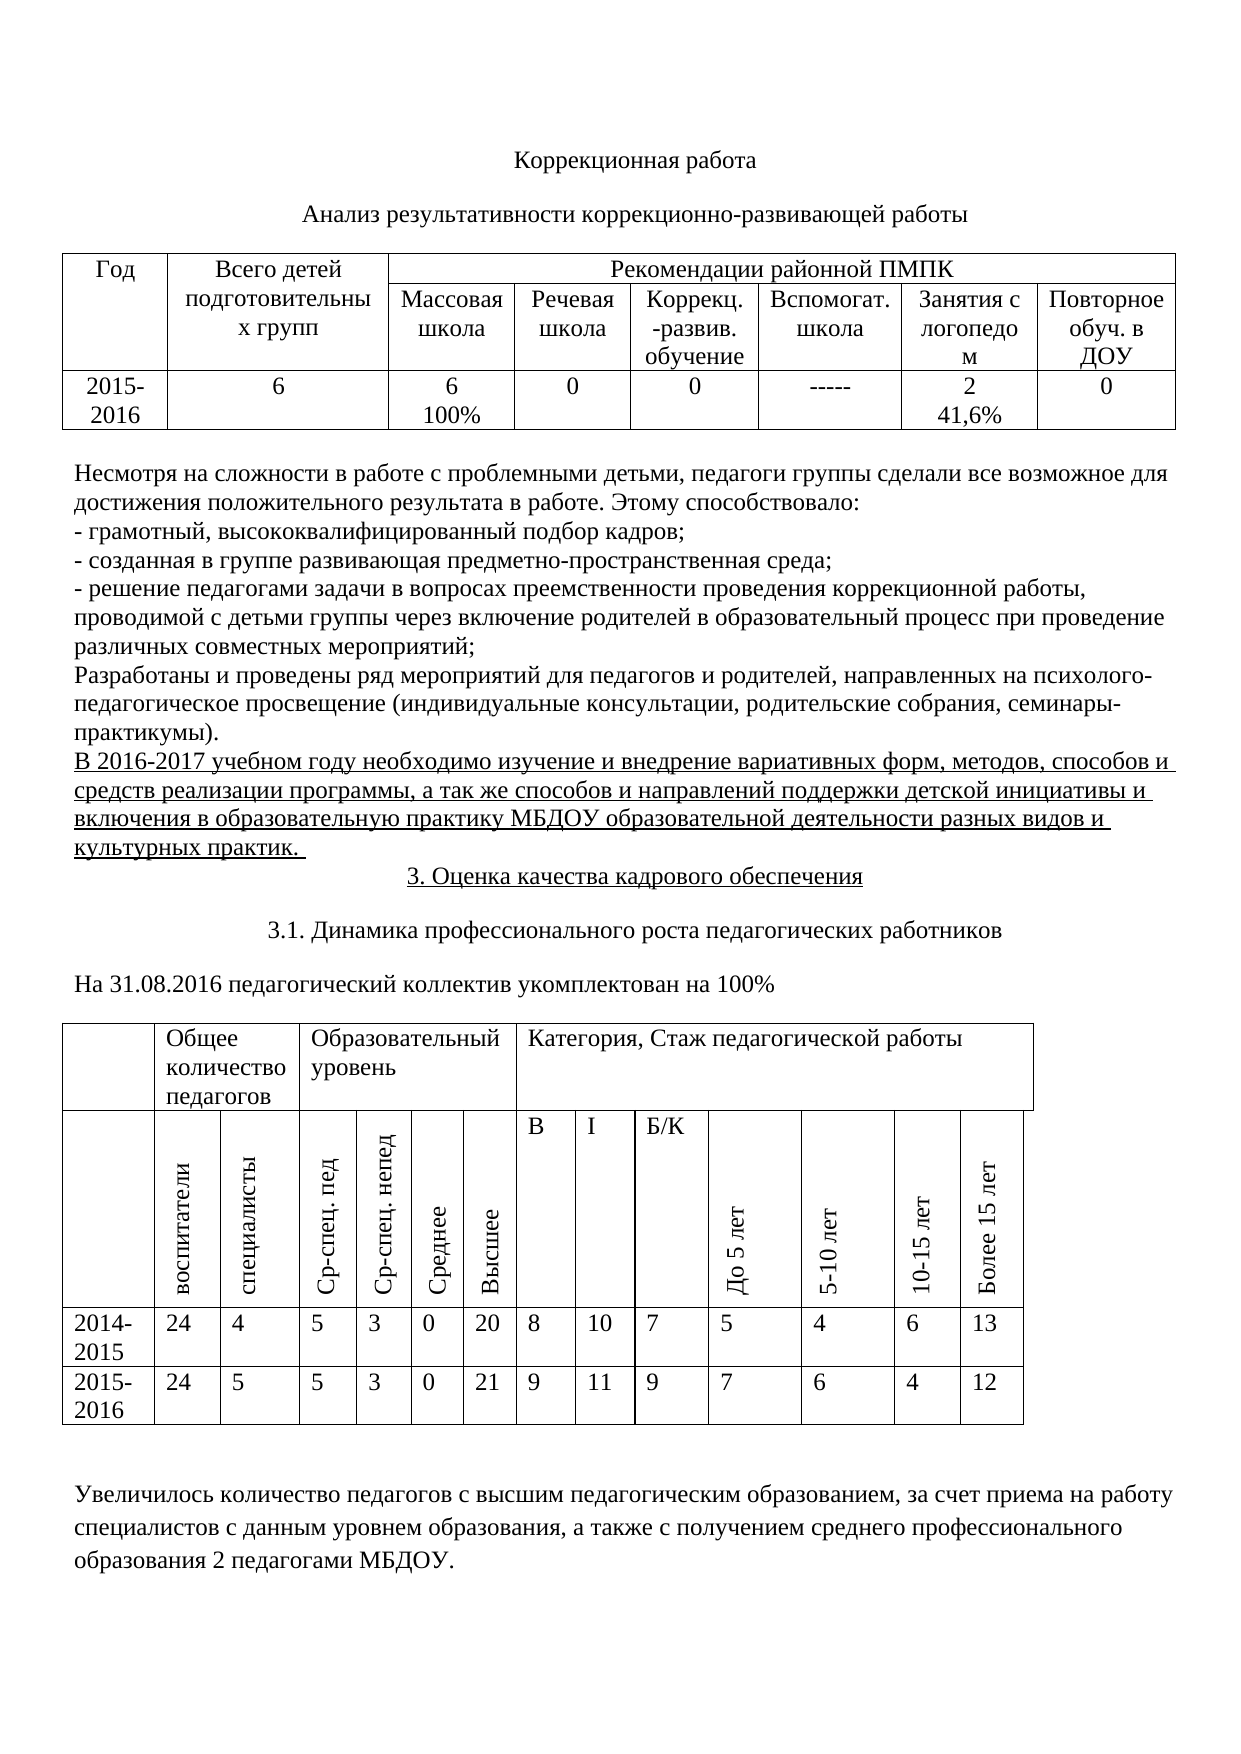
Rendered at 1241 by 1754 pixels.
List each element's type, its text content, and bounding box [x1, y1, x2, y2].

text 3. Оценка качества кадрового обеспечения [74, 861, 1196, 890]
table_cell Высшее [464, 1111, 516, 1307]
table_cell 2015-2016 [63, 371, 167, 429]
table_cell 13 [961, 1308, 1023, 1366]
table_cell 0 [515, 371, 630, 429]
text Увеличилось количество педагогов с высшим педагогическим образованием, за счет приема на работу специалистов с данным уровнем образования, а также с получением среднего профессионального образования 2 педагогами МБДОУ. [74, 1479, 1196, 1574]
table_cell 5 [300, 1308, 356, 1366]
table_cell Среднее [412, 1111, 463, 1307]
table_cell 0 [1038, 371, 1175, 429]
table_cell До 5 лет [709, 1111, 801, 1307]
table_cell 3 [357, 1367, 411, 1424]
table_cell 4 [802, 1308, 894, 1366]
text Разработаны и проведены ряд мероприятий для педагогов и родителей, направленных на психолого-педагогическое просвещение (индивидуальные консультации, родительские собрания, семинары-практикумы). [74, 660, 1196, 746]
table_cell 10-15 лет [895, 1111, 960, 1307]
text Анализ результативности коррекционно-развивающей работы [74, 199, 1196, 228]
table_cell 0 [412, 1367, 463, 1424]
table_header Рекомендации районной ПМПК [389, 254, 1175, 283]
table_cell 9 [636, 1367, 708, 1424]
table_cell Коррекц.-развив. обучение [631, 284, 758, 370]
text Коррекционная работа [74, 145, 1196, 174]
table_cell 5 [709, 1308, 801, 1366]
table_cell 12 [961, 1367, 1023, 1424]
text Несмотря на сложности в работе с проблемными детьми, педагоги группы сделали все возможное для достижения положительного результата в работе. Этому способствовало: [74, 458, 1196, 516]
table_cell Занятия с логопедом [902, 284, 1037, 370]
table_cell 2015-2016 [63, 1367, 154, 1424]
table_header Образовательный уровень [300, 1024, 516, 1110]
table_cell 6 [895, 1308, 960, 1366]
table_header [63, 1024, 154, 1110]
table_cell ----- [759, 371, 901, 429]
table_cell 5-10 лет [802, 1111, 894, 1307]
table_cell 10 [576, 1308, 634, 1366]
text 3.1. Динамика профессионального роста педагогических работников [74, 915, 1196, 943]
table_header Всего детей подготовительных групп [168, 254, 388, 370]
table_cell Массовая школа [389, 284, 514, 370]
table_cell 24 [155, 1308, 220, 1366]
table_cell 0 [412, 1308, 463, 1366]
table_cell 7 [709, 1367, 801, 1424]
table_cell 6 100% [389, 371, 514, 429]
text На 31.08.2016 педагогический коллектив укомплектован на 100% [74, 969, 1196, 997]
text - решение педагогами задачи в вопросах преемственности проведения коррекционной работы, проводимой с детьми группы через включение родителей в образовательный процесс при проведение различных совместных мероприятий; [74, 573, 1196, 660]
table_cell Речевая школа [515, 284, 630, 370]
table_cell 4 [221, 1308, 299, 1366]
table_cell Вспомогат. школа [759, 284, 901, 370]
table_cell Ср-спец. пед [300, 1111, 356, 1307]
table_cell 7 [636, 1308, 708, 1366]
table_cell 20 [464, 1308, 516, 1366]
table_cell [63, 1111, 154, 1307]
table_cell 21 [464, 1367, 516, 1424]
table_cell I [576, 1111, 634, 1307]
table_cell 6 [168, 371, 388, 429]
table_cell Б/К [636, 1111, 708, 1307]
table_header Общее количество педагогов [155, 1024, 299, 1110]
table_cell воспитатели [155, 1111, 220, 1307]
table_cell 8 [517, 1308, 575, 1366]
table_cell 2 41,6% [902, 371, 1037, 429]
table_cell 9 [517, 1367, 575, 1424]
table_cell Более 15 лет [961, 1111, 1023, 1307]
text - грамотный, высококвалифицированный подбор кадров; [74, 516, 1196, 545]
table_cell 5 [300, 1367, 356, 1424]
text - созданная в группе развивающая предметно-пространственная среда; [74, 545, 1196, 573]
table_cell специалисты [221, 1111, 299, 1307]
table_cell 11 [576, 1367, 634, 1424]
table_header Категория, Стаж педагогической работы [517, 1024, 1033, 1110]
table_cell 6 [802, 1367, 894, 1424]
table_cell Повторное обуч. в ДОУ [1038, 284, 1175, 370]
table_header Год [63, 254, 167, 370]
table_cell Ср-спец. непед [357, 1111, 411, 1307]
table_cell В [517, 1111, 575, 1307]
table_cell 2014-2015 [63, 1308, 154, 1366]
table_cell 3 [357, 1308, 411, 1366]
text В 2016-2017 учебном году необходимо изучение и внедрение вариативных форм, методов, способов и средств реализации программы, а так же способов и направлений поддержки детской инициативы и включения в образовательную практику МБДОУ образовательной деятельности разных видов и культурных практик. [74, 746, 1196, 861]
table_cell 0 [631, 371, 758, 429]
table_cell 5 [221, 1367, 299, 1424]
table_cell 24 [155, 1367, 220, 1424]
table_cell 4 [895, 1367, 960, 1424]
